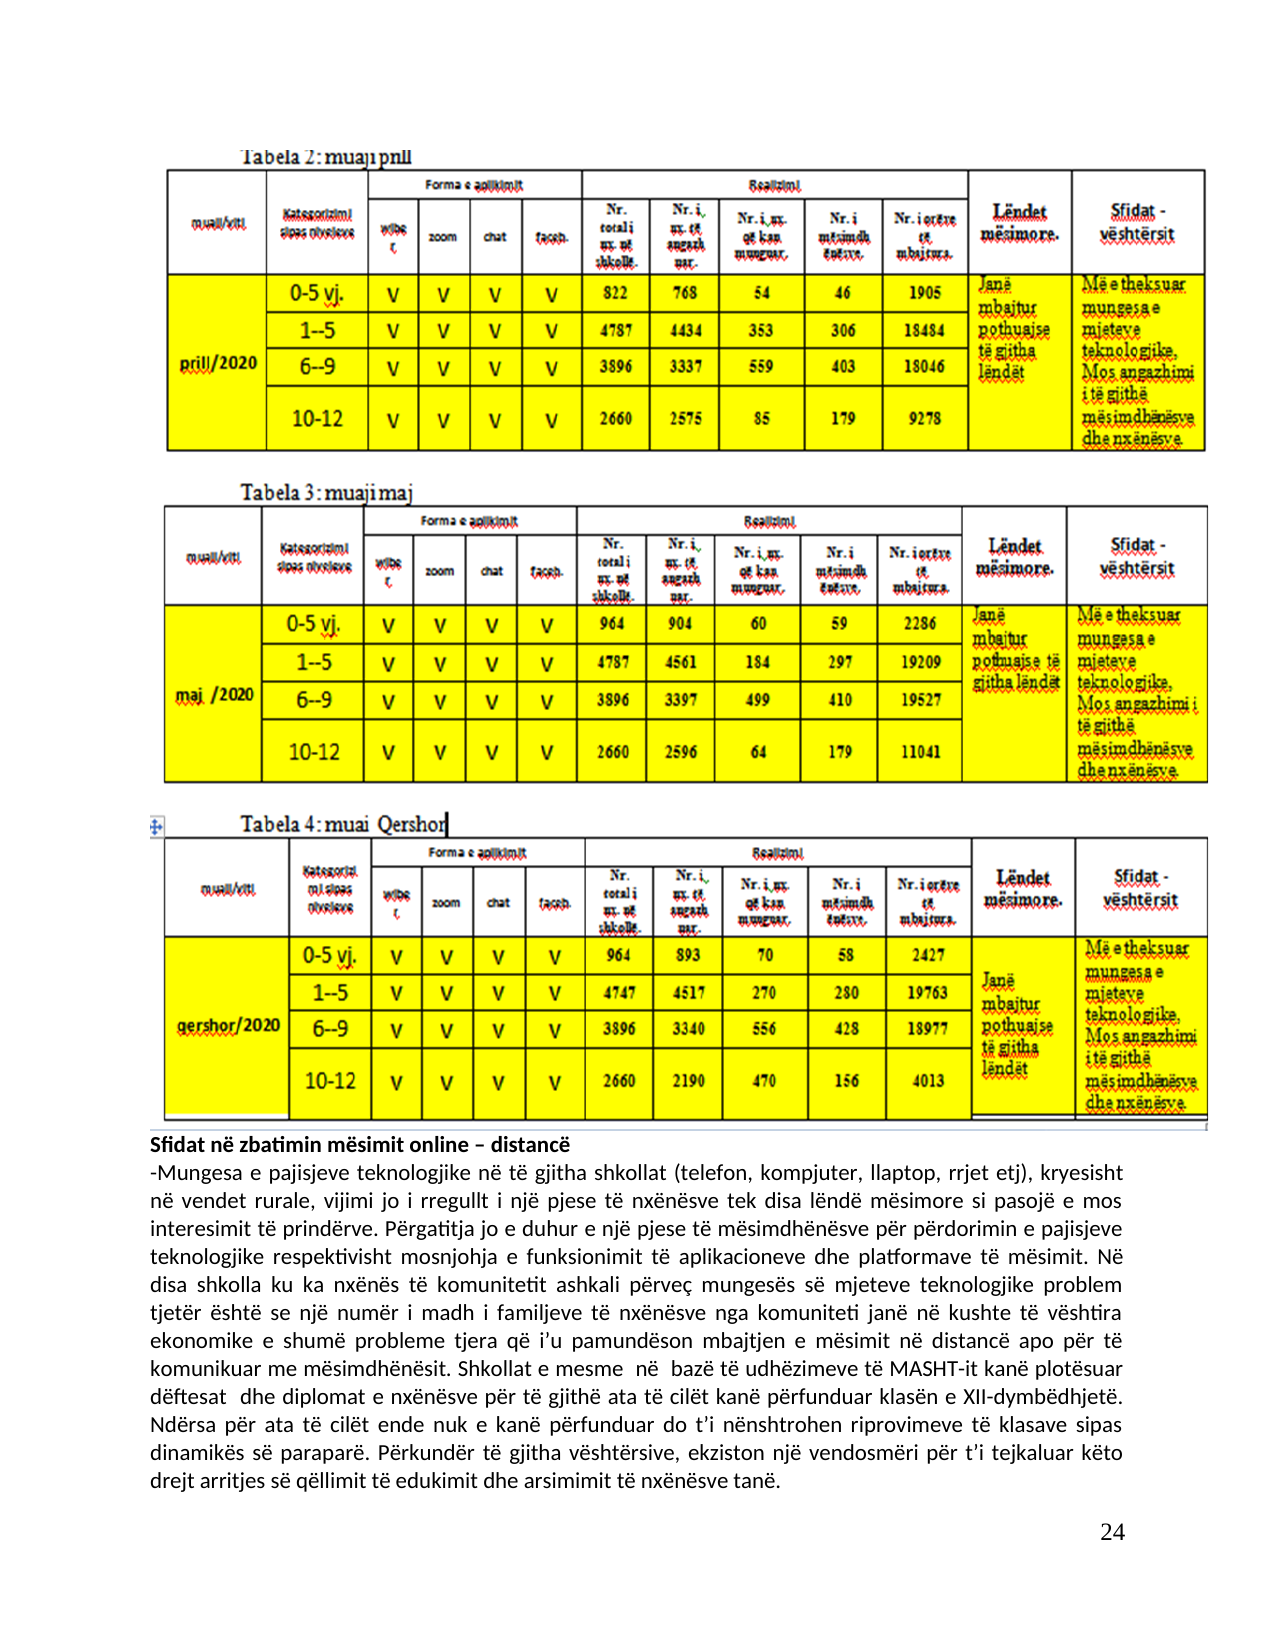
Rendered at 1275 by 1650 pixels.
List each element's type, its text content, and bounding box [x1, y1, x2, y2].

text Sfidat në zbatimin mësimit online – distancë [150, 1131, 1125, 1158]
text -Mungesa e pajisjeve teknologjike në të gjitha shkollat (telefon, kompjuter, llaptop, rrjet etj), kryesisht në vendet rurale, vijimi jo i rregullt i një pjese të nxënësve tek disa lëndë mësimore si pasojë e mos interesimit të prindërve. Përgatitja jo e duhur e një pjese të mësimdhënësve për përdorimin e pajisjeve teknologjike respektivisht mosnjohja e funksionimit të aplikacioneve dhe platformave të mësimit. Në disa shkolla ku ka nxënës të komunitetit ashkali përveç mungesës së mjeteve teknologjike problem tjetër është se një numër i madh i familjeve të nxënësve nga komuniteti janë në kushte të vështira ekonomike e shumë probleme tjera që i’u pamundëson mbajtjen e mësimit në distancë apo për të komunikuar me mësimdhënësit. Shkollat e mesme në bazë të udhëzimeve të MASHT-it kanë plotësuar dëftesat dhe diplomat e nxënësve për të gjithë ata të cilët kanë përfunduar klasën e XII-dymbëdhjetë. Ndërsa për ata të cilët ende nuk e kanë përfunduar do t’i nënshtrohen riprovimeve të klasave sipas dinamikës së paraparë. Përkundër të gjitha vështërsive, ekziston një vendosmëri për t’i tejkaluar këto drejt arritjes së qëllimit të edukimit dhe arsimimit të nxënësve tanë. [150, 1158, 1125, 1494]
picture [150, 150, 1209, 1131]
